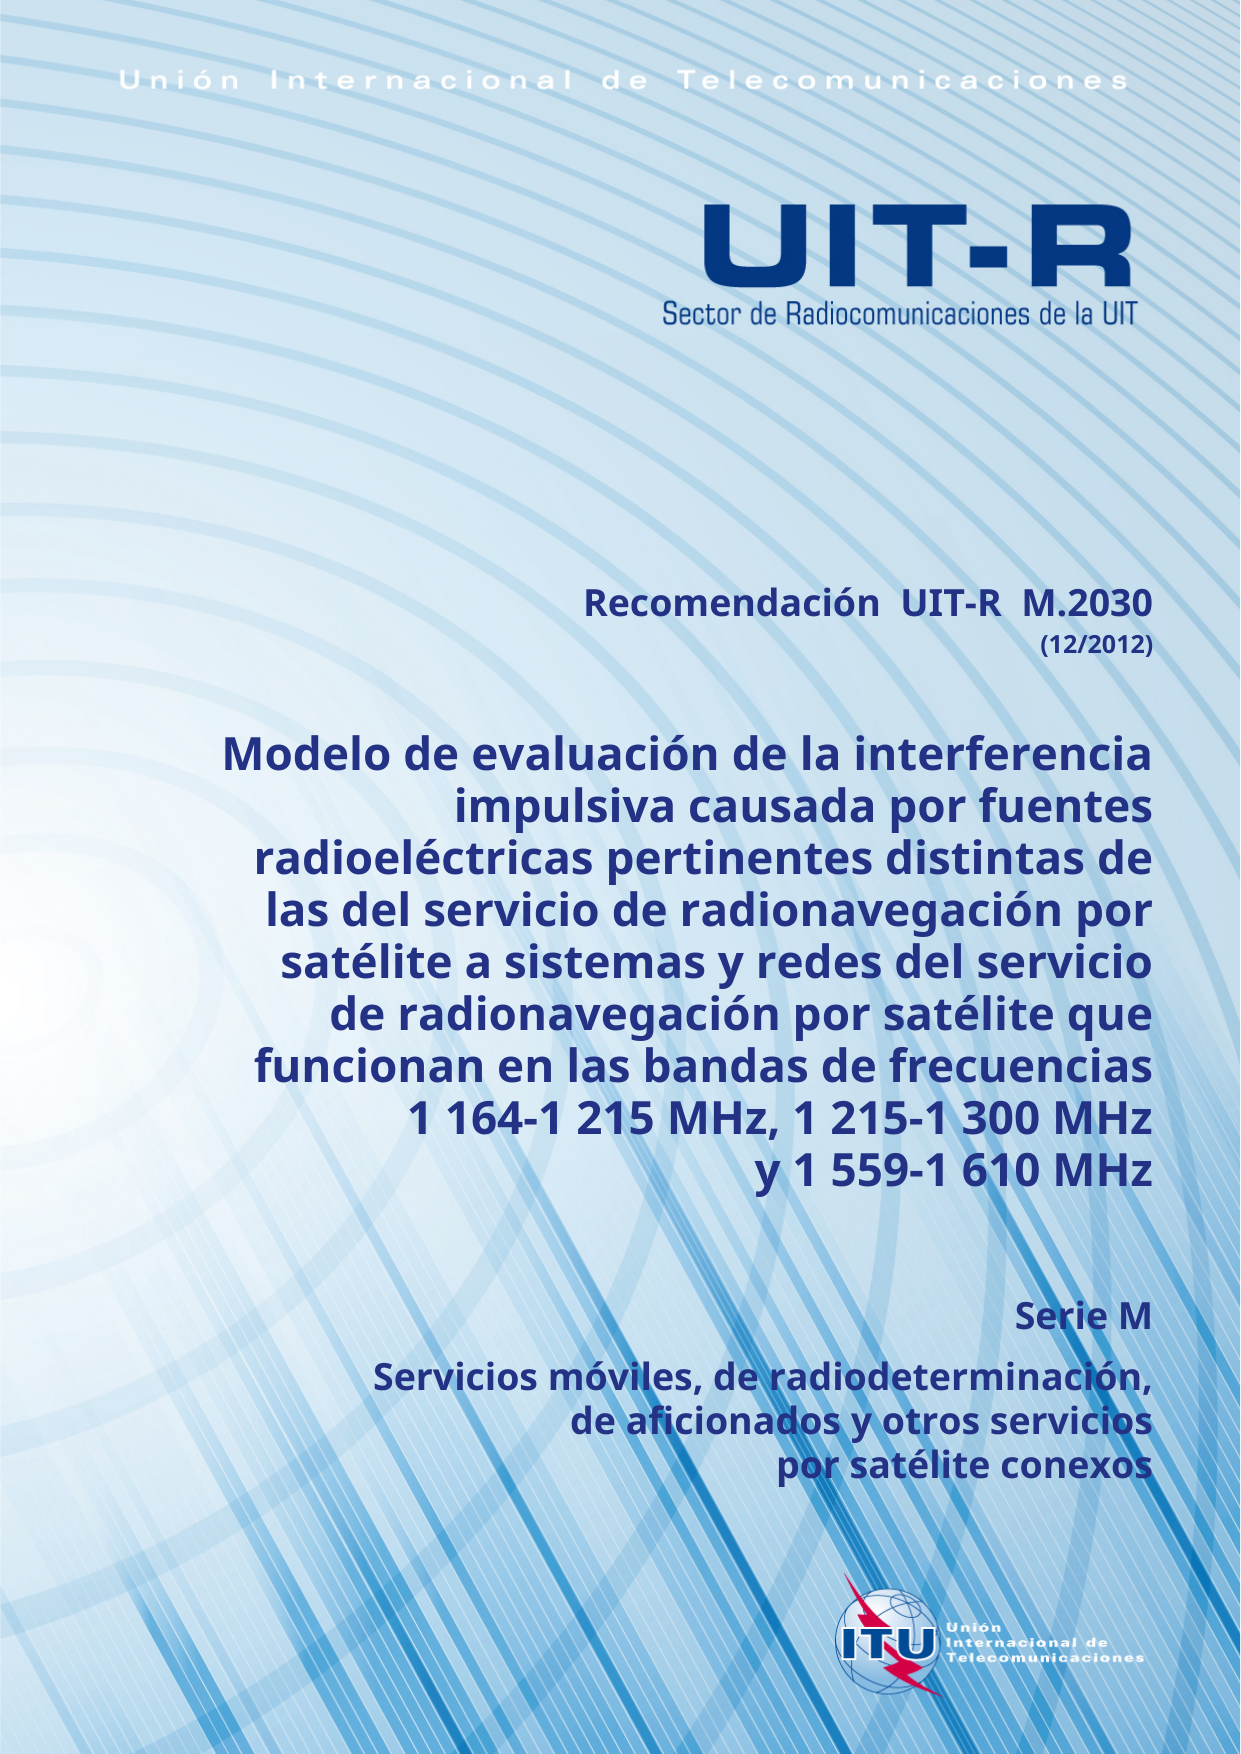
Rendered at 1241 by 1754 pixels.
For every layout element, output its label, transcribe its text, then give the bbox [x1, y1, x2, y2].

table_cell Modelo de evaluación de la interferencia impulsiva causada por fuentes radioeléctricas pertinentes distintas de las del servicio de radionavegación por satélite a sistemas y redes del servicio de radionavegación por satélite que funcionan en las bandas de frecuencias 1 164-1 215 MHz, 1 215-1 300 MHz y 1 559-1 610 MHz [114, 660, 1164, 1197]
picture [0, 0, 1241, 1754]
table_cell Serie M Servicios móviles, de radiodeterminación, de aficionados y otros servicios por satélite conexos [114, 1197, 1164, 1487]
table_header Recomendación UIT-R M.2030 (12/2012) [114, 485, 1164, 660]
